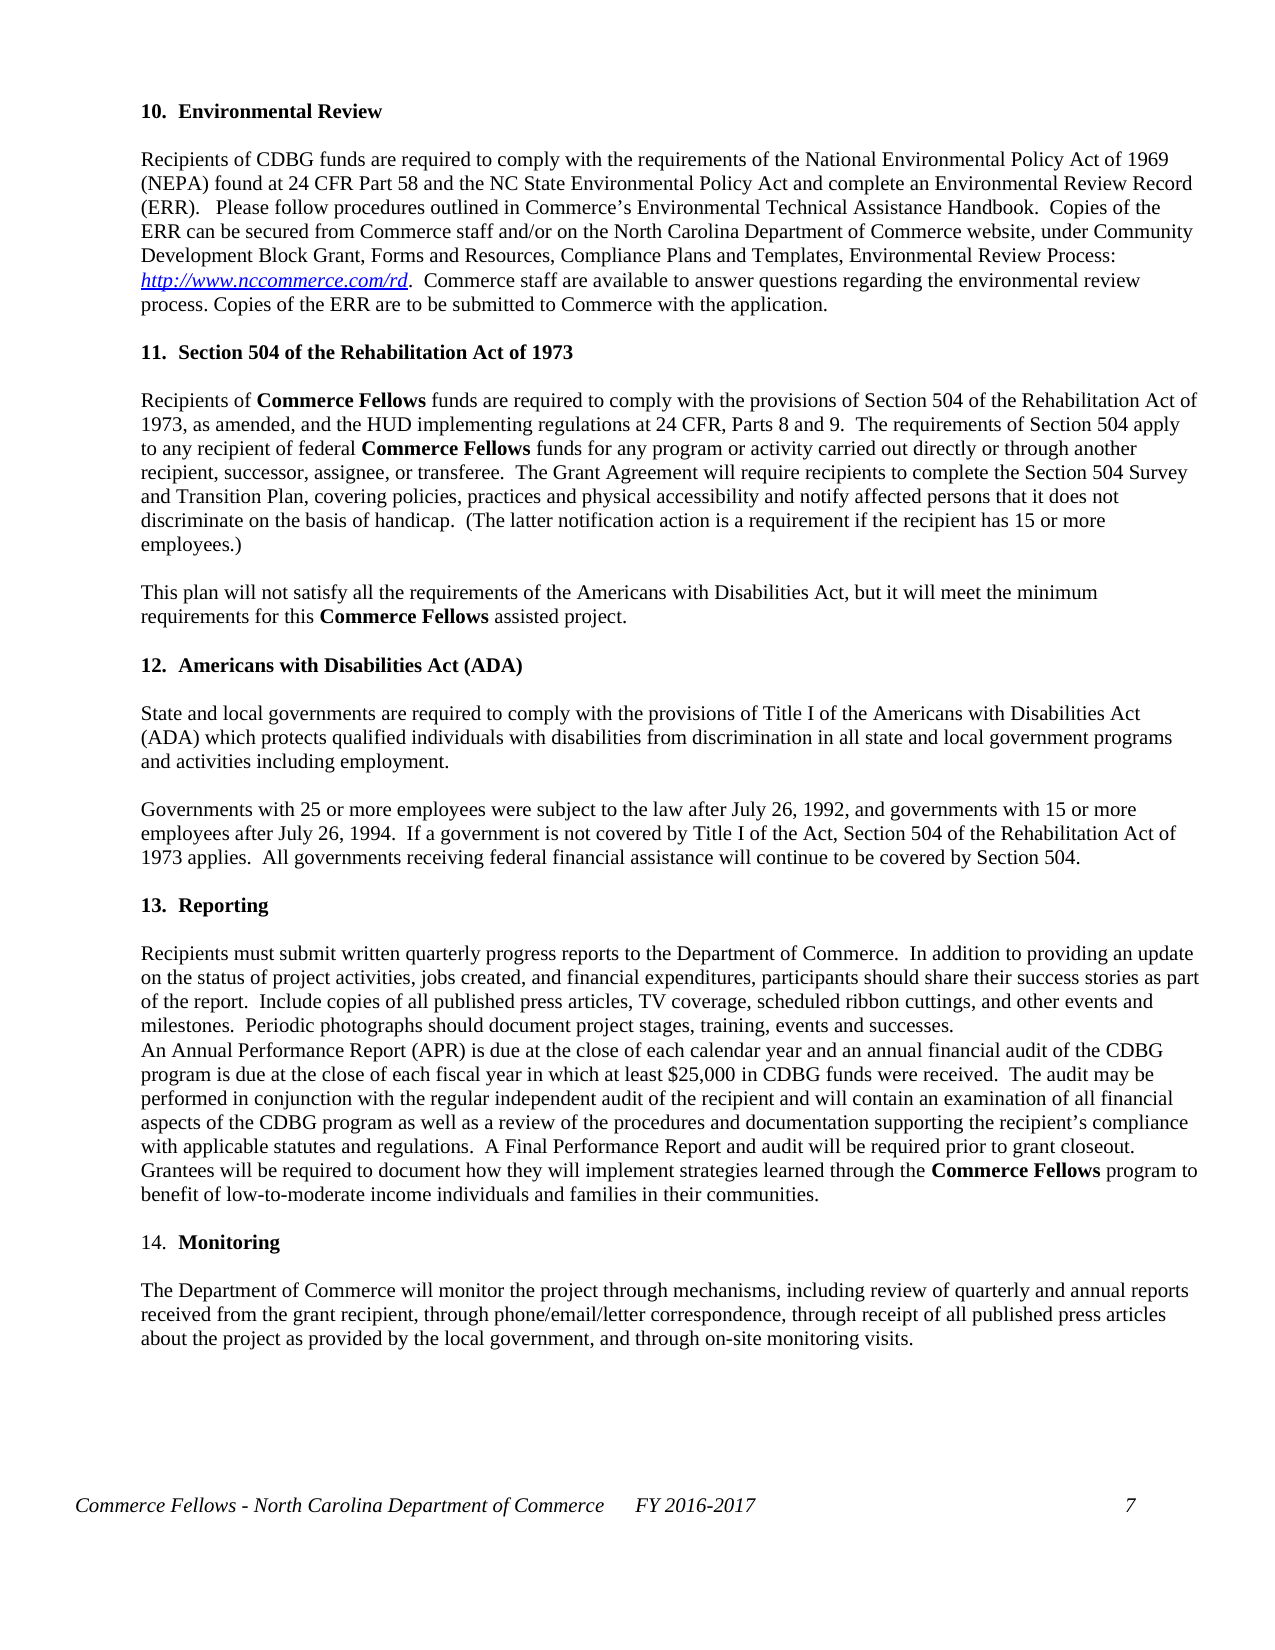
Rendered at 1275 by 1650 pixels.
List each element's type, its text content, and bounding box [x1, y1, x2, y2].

text Recipients must submit written quarterly progress reports to the Department of Commerce. In addition to providing an update on the status of project activities, jobs created, and financial expenditures, participants should share their success stories as part of the report. Include copies of all published press articles, TV coverage, scheduled ribbon cuttings, and other events and milestones. Periodic photographs should document project stages, training, events and successes. [141, 941, 1200, 1037]
text An Annual Performance Report (APR) is due at the close of each calendar year and an annual financial audit of the CDBG program is due at the close of each fiscal year in which at least $25,000 in CDBG funds were received. The audit may be performed in conjunction with the regular independent audit of the recipient and will contain an examination of all financial aspects of the CDBG program as well as a review of the procedures and documentation supporting the recipient’s compliance with applicable statutes and regulations. A Final Performance Report and audit will be required prior to grant closeout. Grantees will be required to document how they will implement strategies learned through the Commerce Fellows program to benefit of low-to-moderate income individuals and families in their communities. [141, 1037, 1200, 1206]
text The Department of Commerce will monitor the project through mechanisms, including review of quarterly and annual reports received from the grant recipient, through phone/email/letter correspondence, through receipt of all published press articles about the project as provided by the local government, and through on-site monitoring visits. [141, 1278, 1200, 1350]
list Americans with Disabilities Act (ADA) [141, 652, 1200, 677]
list Monitoring [141, 1230, 1200, 1254]
list Section 504 of the Rehabilitation Act of 1973 [141, 340, 1200, 364]
text State and local governments are required to comply with the provisions of Title I of the Americans with Disabilities Act (ADA) which protects qualified individuals with disabilities from discrimination in all state and local government programs and activities including employment. [141, 701, 1200, 773]
list Reporting [141, 893, 1200, 917]
text This plan will not satisfy all the requirements of the Americans with Disabilities Act, but it will meet the minimum requirements for this Commerce Fellows assisted project. [141, 580, 1200, 628]
text Governments with 25 or more employees were subject to the law after July 26, 1992, and governments with 15 or more employees after July 26, 1994. If a government is not covered by Title I of the Act, Section 504 of the Rehabilitation Act of 1973 applies. All governments receiving federal financial assistance will continue to be covered by Section 504. [141, 797, 1200, 869]
list Environmental Review [141, 99, 1200, 123]
text Recipients of Commerce Fellows funds are required to comply with the provisions of Section 504 of the Rehabilitation Act of 1973, as amended, and the HUD implementing regulations at 24 CFR, Parts 8 and 9. The requirements of Section 504 apply to any recipient of federal Commerce Fellows funds for any program or activity carried out directly or through another recipient, successor, assignee, or transferee. The Grant Agreement will require recipients to complete the Section 504 Survey and Transition Plan, covering policies, practices and physical accessibility and notify affected persons that it does not discriminate on the basis of handicap. (The latter notification action is a requirement if the recipient has 15 or more employees.) [141, 388, 1200, 556]
text Recipients of CDBG funds are required to comply with the requirements of the National Environmental Policy Act of 1969 (NEPA) found at 24 CFR Part 58 and the NC State Environmental Policy Act and complete an Environmental Review Record (ERR). Please follow procedures outlined in Commerce’s Environmental Technical Assistance Handbook. Copies of the ERR can be secured from Commerce staff and/or on the North Carolina Department of Commerce website, under Community Development Block Grant, Forms and Resources, Compliance Plans and Templates, Environmental Review Process: http://www.nccommerce.com/rd. Commerce staff are available to answer questions regarding the environmental review process. Copies of the ERR are to be submitted to Commerce with the application. [141, 147, 1200, 316]
